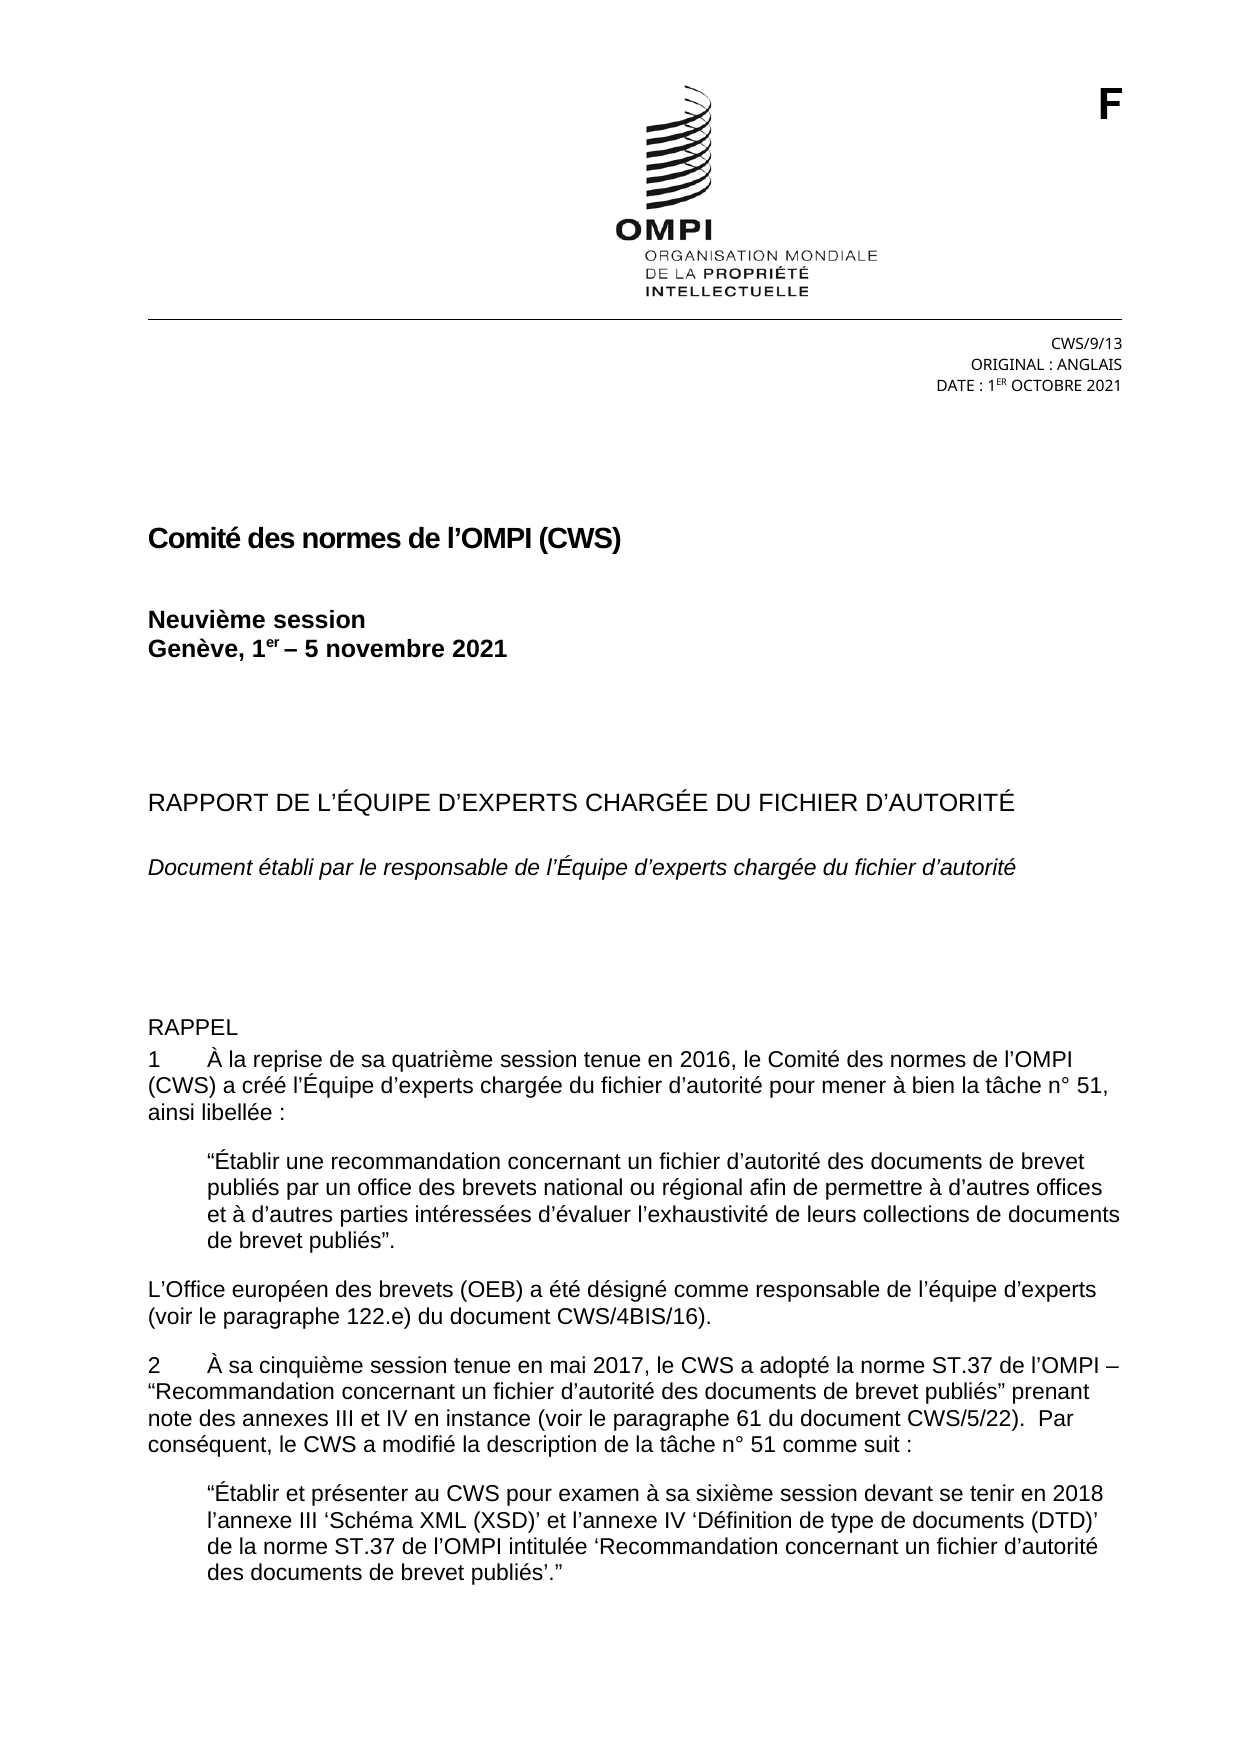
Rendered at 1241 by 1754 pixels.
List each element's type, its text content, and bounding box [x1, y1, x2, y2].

text Genève, 1er – 5 novembre 2021 [148, 634, 1122, 662]
text DATE : 1er octobre 2021 [148, 375, 1122, 396]
subtitle Rappel [148, 1013, 1122, 1040]
list L’Office européen des brevets (OEB) a été désigné comme responsable de l’équipe d’experts (voir le paragraphe 122.e) du document CWS/4BIS/16). [148, 1276, 1122, 1329]
text Rapport de l’Équipe d’experts chargée du fichier d’autorité [148, 787, 1122, 816]
text CWS/9/13 [148, 333, 1122, 354]
text À la reprise de sa quatrième session tenue en 2016, le Comité des normes de l’OMPI (CWS) a créé l’Équipe d’experts chargée du fichier d’autorité pour mener à bien la tâche n° 51, ainsi libellée : [148, 1046, 1122, 1125]
text Neuvième session [148, 605, 1122, 634]
text ORIGINAL : anglais [148, 354, 1122, 375]
title Comité des normes de l’OMPI (CWS) [148, 521, 1122, 555]
list “Établir une recommandation concernant un fichier d’autorité des documents de brevet publiés par un office des brevets national ou régional afin de permettre à d’autres offices et à d’autres parties intéressées d’évaluer l’exhaustivité de leurs collections de documents de brevet publiés”. [207, 1148, 1122, 1253]
text À sa cinquième session tenue en mai 2017, le CWS a adopté la norme ST.37 de l’OMPI – “Recommandation concernant un fichier d’autorité des documents de brevet publiés” prenant note des annexes III et IV en instance (voir le paragraphe 61 du document CWS/5/22). Par conséquent, le CWS a modifié la description de la tâche n° 51 comme suit : [148, 1352, 1122, 1457]
picture [613, 79, 1123, 299]
list “Établir et présenter au CWS pour examen à sa sixième session devant se tenir en 2018 l’annexe III ‘Schéma XML (XSD)’ et l’annexe IV ‘Définition de type de documents (DTD)’ de la norme ST.37 de l’OMPI intitulée ‘Recommandation concernant un fichier d’autorité des documents de brevet publiés’.” [207, 1480, 1122, 1586]
text Document établi par le responsable de l’Équipe d’experts chargée du fichier d’autorité [148, 854, 1122, 880]
